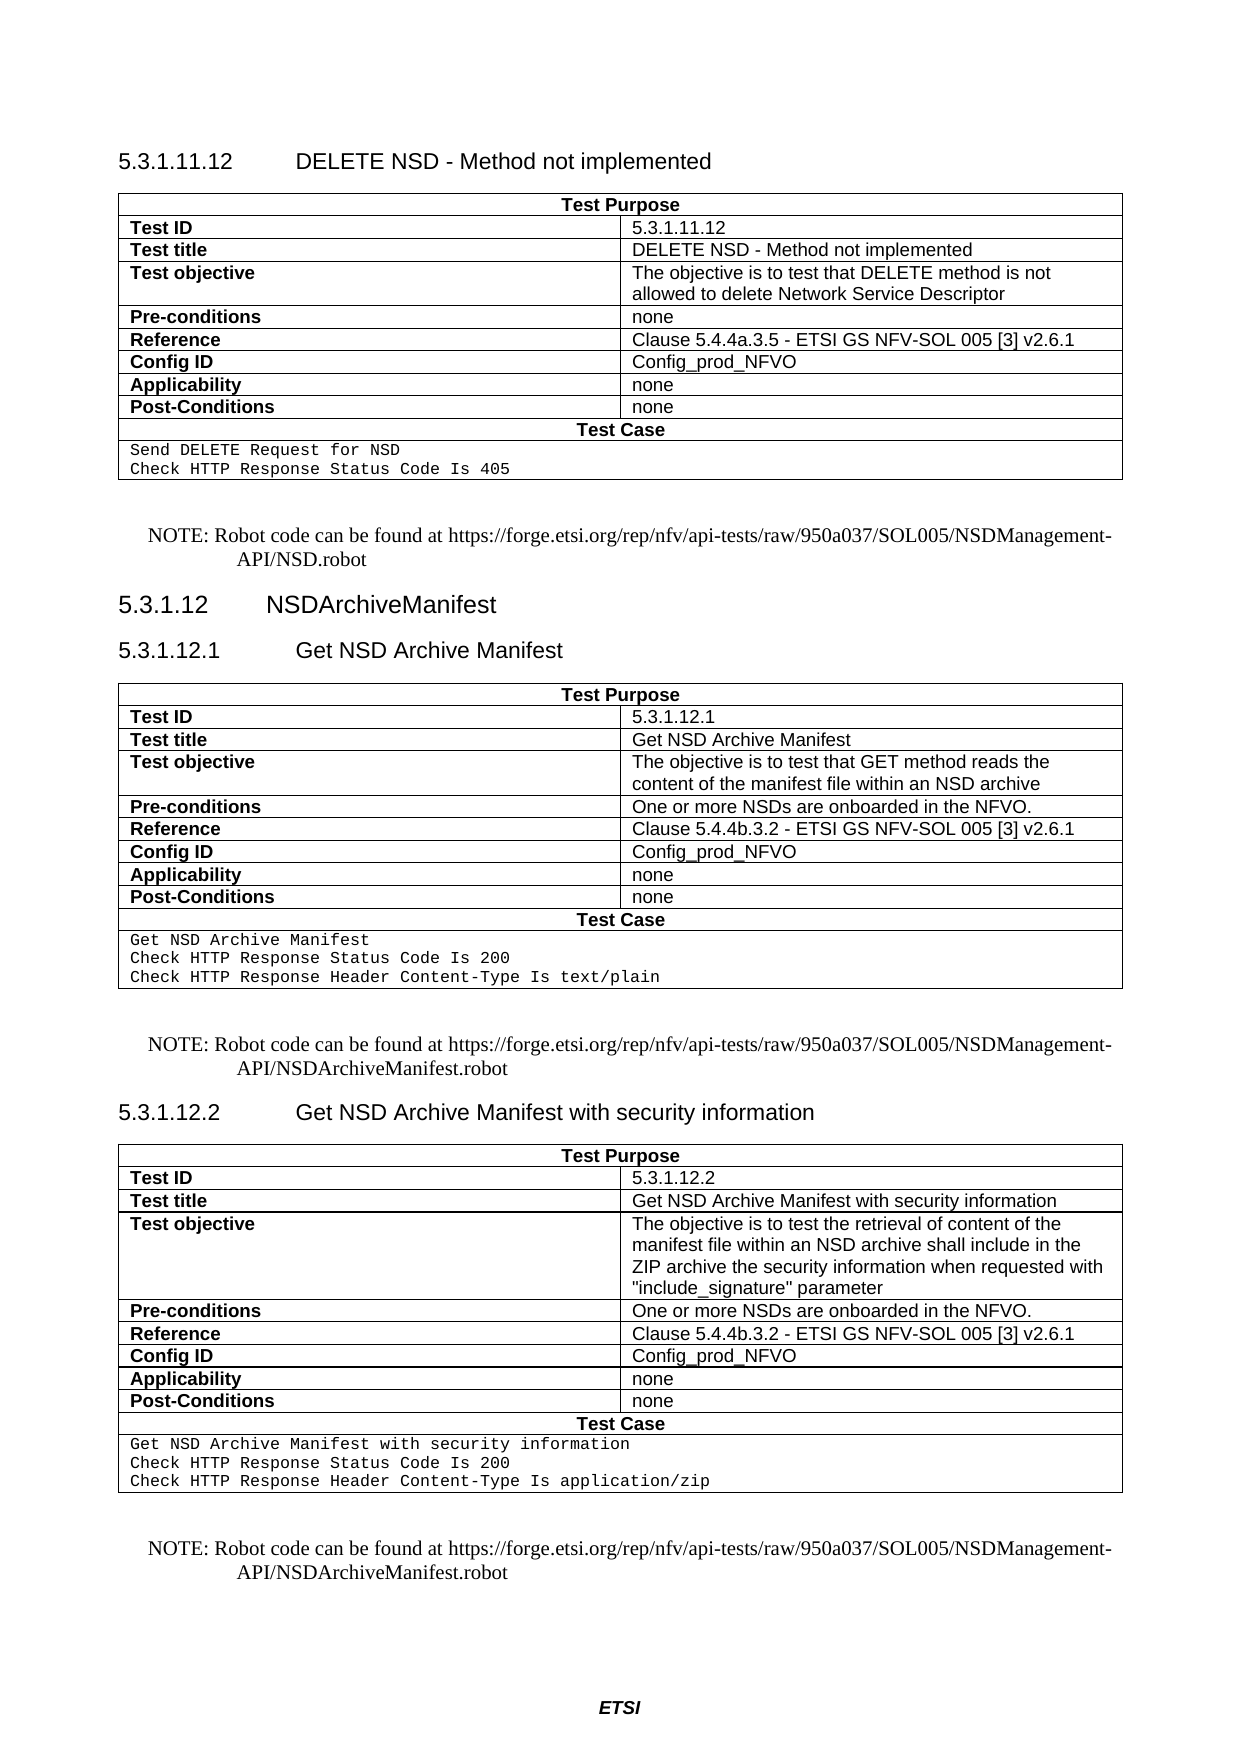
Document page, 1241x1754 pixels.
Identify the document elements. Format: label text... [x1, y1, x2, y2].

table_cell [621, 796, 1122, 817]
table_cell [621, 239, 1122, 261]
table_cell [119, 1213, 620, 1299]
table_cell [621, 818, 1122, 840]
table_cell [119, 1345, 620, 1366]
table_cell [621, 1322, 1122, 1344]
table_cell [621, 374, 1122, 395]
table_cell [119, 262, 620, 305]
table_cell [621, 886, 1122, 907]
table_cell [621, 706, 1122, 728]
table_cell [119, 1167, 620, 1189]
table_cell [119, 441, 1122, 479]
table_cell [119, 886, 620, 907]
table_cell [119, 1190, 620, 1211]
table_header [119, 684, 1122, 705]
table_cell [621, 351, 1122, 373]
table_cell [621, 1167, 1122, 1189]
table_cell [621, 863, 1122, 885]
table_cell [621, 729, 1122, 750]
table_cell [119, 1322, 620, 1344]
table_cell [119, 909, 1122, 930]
subtitle 5.3.1.12.1 Get NSD Archive Manifest [118, 637, 1122, 664]
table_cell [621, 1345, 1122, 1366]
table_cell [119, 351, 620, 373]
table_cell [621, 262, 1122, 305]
text NOTE: Robot code can be found at https://forge.etsi.org/rep/nfv/api-tests/raw/950a037/SOL005/NSDManagement-API/NSDArchiveManifest.robot [148, 1032, 1122, 1080]
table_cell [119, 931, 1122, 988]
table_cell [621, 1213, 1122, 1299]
text NOTE: Robot code can be found at https://forge.etsi.org/rep/nfv/api-tests/raw/950a037/SOL005/NSDManagement-API/NSDArchiveManifest.robot [148, 1536, 1122, 1584]
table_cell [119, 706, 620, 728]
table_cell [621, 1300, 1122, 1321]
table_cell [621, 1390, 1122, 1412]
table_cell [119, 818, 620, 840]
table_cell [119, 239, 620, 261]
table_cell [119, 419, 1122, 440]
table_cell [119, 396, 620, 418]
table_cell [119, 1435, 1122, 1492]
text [148, 523, 1122, 571]
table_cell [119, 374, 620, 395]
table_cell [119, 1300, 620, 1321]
subtitle 5.3.1.12 NSDArchiveManifest [118, 590, 1122, 619]
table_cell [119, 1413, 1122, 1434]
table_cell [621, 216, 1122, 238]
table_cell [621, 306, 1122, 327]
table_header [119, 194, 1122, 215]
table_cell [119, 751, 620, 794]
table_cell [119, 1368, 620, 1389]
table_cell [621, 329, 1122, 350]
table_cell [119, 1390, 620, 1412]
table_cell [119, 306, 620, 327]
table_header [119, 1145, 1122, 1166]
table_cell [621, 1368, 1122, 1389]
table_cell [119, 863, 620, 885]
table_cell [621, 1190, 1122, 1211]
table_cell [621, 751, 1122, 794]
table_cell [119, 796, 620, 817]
subtitle 5.3.1.11.12 DELETE NSD - Method not implemented [118, 148, 1122, 174]
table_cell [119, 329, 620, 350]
subtitle 5.3.1.12.2 Get NSD Archive Manifest with security information [118, 1098, 1122, 1125]
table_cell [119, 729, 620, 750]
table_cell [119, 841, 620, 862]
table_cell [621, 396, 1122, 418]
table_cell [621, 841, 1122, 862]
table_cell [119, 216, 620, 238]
